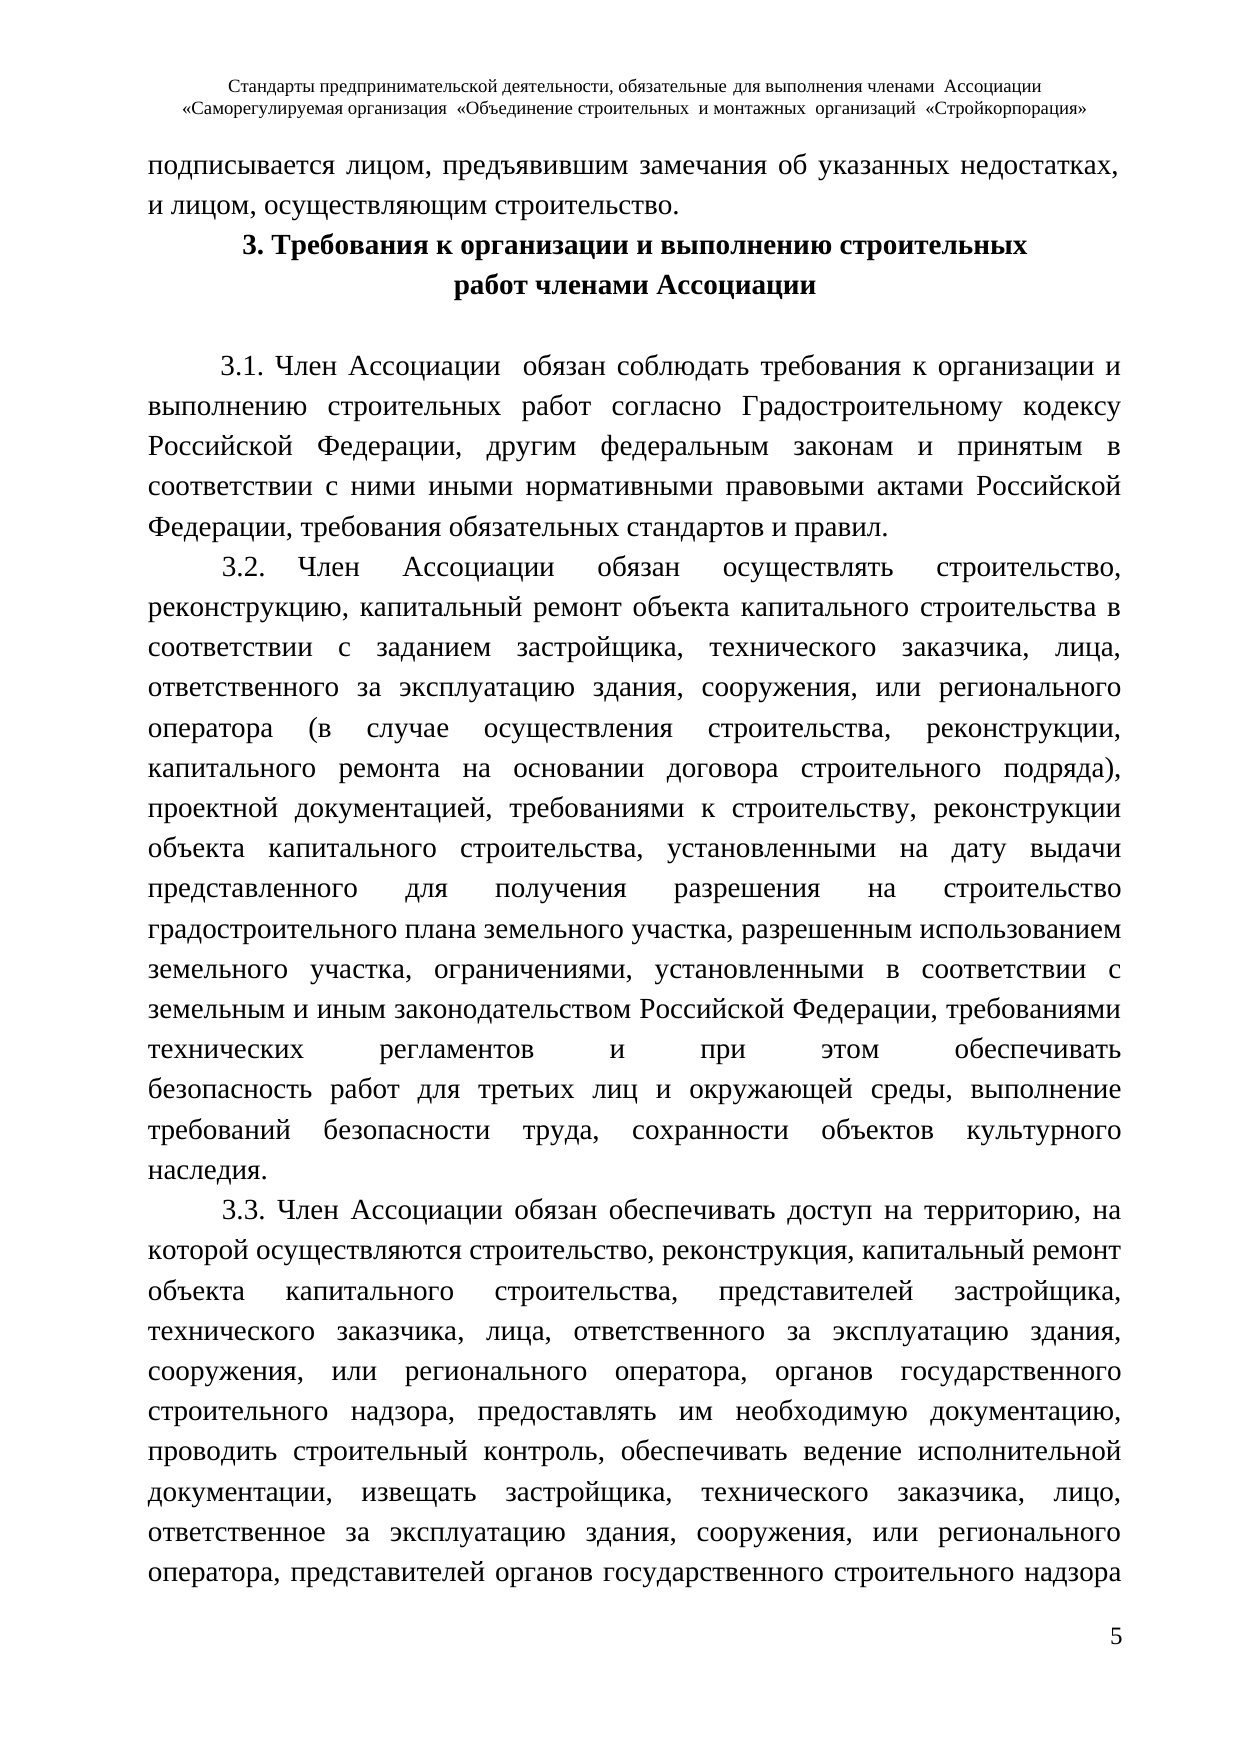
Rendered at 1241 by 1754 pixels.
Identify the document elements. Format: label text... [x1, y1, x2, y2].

text 3.2. Член Ассоциации обязан осуществлять строительство, реконструкцию, капитальный ремонт объекта капитального строительства в соответствии с заданием застройщика, технического заказчика, лица, ответственного за эксплуатацию здания, сооружения, или регионального оператора (в случае осуществления строительства, реконструкции, капитального ремонта на основании договора строительного подряда), проектной документацией, требованиями к строительству, реконструкции объекта капитального строительства, установленными на дату выдачи представленного для получения разрешения на строительство градостроительного плана земельного участка, разрешенным использованием земельного участка, ограничениями, установленными в соответствии с земельным и иным законодательством Российской Федерации, требованиями технических регламентов и при этом обеспечивать безопасность работ для третьих лиц и окружающей среды, выполнение требований безопасности труда, сохранности объектов культурного наследия. [148, 549, 1122, 1186]
text работ членами Ассоциации [148, 267, 1122, 301]
text 3. Требования к организации и выполнению строительных [148, 227, 1122, 261]
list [148, 147, 1120, 221]
text 3.1. Член Ассоциации обязан соблюдать требования к организации и выполнению строительных работ согласно Градостроительному кодексу Российской Федерации, другим федеральным законам и принятым в соответствии с ними иными нормативными правовыми актами Российской Федерации, требования обязательных стандартов и правил. [148, 348, 1122, 542]
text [148, 1192, 1122, 1588]
